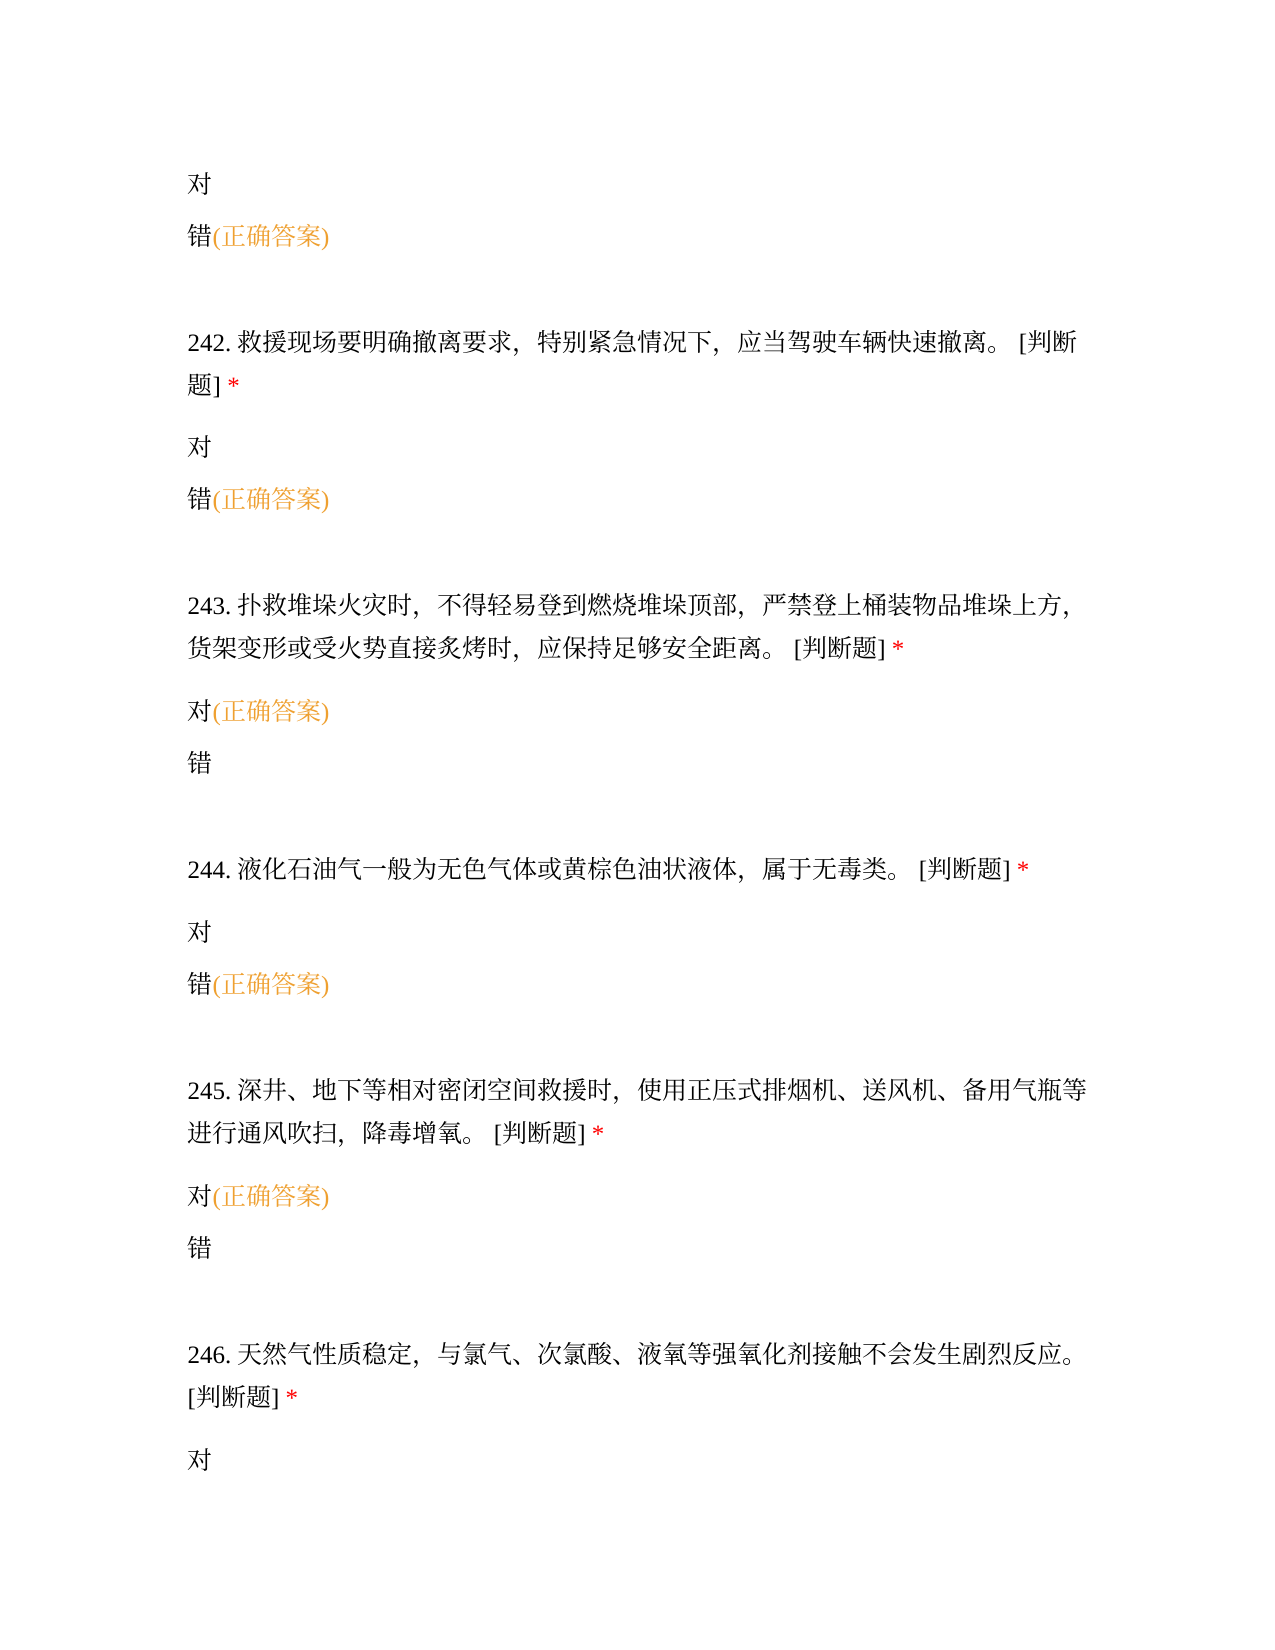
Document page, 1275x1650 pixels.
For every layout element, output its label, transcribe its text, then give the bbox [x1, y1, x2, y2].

table_header 对 [177, 152, 946, 202]
table_cell 错 [177, 731, 946, 782]
table_header 对(正确答案) [177, 1164, 946, 1214]
table_header 对(正确答案) [177, 679, 946, 730]
table_cell 错(正确答案) [177, 952, 946, 1003]
text 246. 天然气性质稳定，与氯气、次氯酸、液氧等强氧化剂接触不会发生剧烈反应。 [判断题] * [187, 1340, 1087, 1412]
table_cell 错 [177, 1216, 946, 1266]
text 244. 液化石油气一般为无色气体或黄棕色油状液体，属于无毒类。 [判断题] * [187, 855, 1087, 884]
table_header 对 [177, 900, 946, 951]
table_header 对 [177, 416, 946, 466]
table_cell 错(正确答案) [177, 204, 946, 254]
table_cell 错(正确答案) [177, 468, 946, 518]
table_header 对 [177, 1428, 946, 1478]
text 243. 扑救堆垛火灾时，不得轻易登到燃烧堆垛顶部，严禁登上桶装物品堆垛上方，货架变形或受火势直接炙烤时，应保持足够安全距离。 [判断题] * [187, 591, 1087, 663]
text 245. 深井、地下等相对密闭空间救援时，使用正压式排烟机、送风机、备用气瓶等进行通风吹扫，降毒增氧。 [判断题] * [187, 1076, 1087, 1148]
text 242. 救援现场要明确撤离要求，特别紧急情况下，应当驾驶车辆快速撤离。 [判断题] * [187, 328, 1087, 399]
